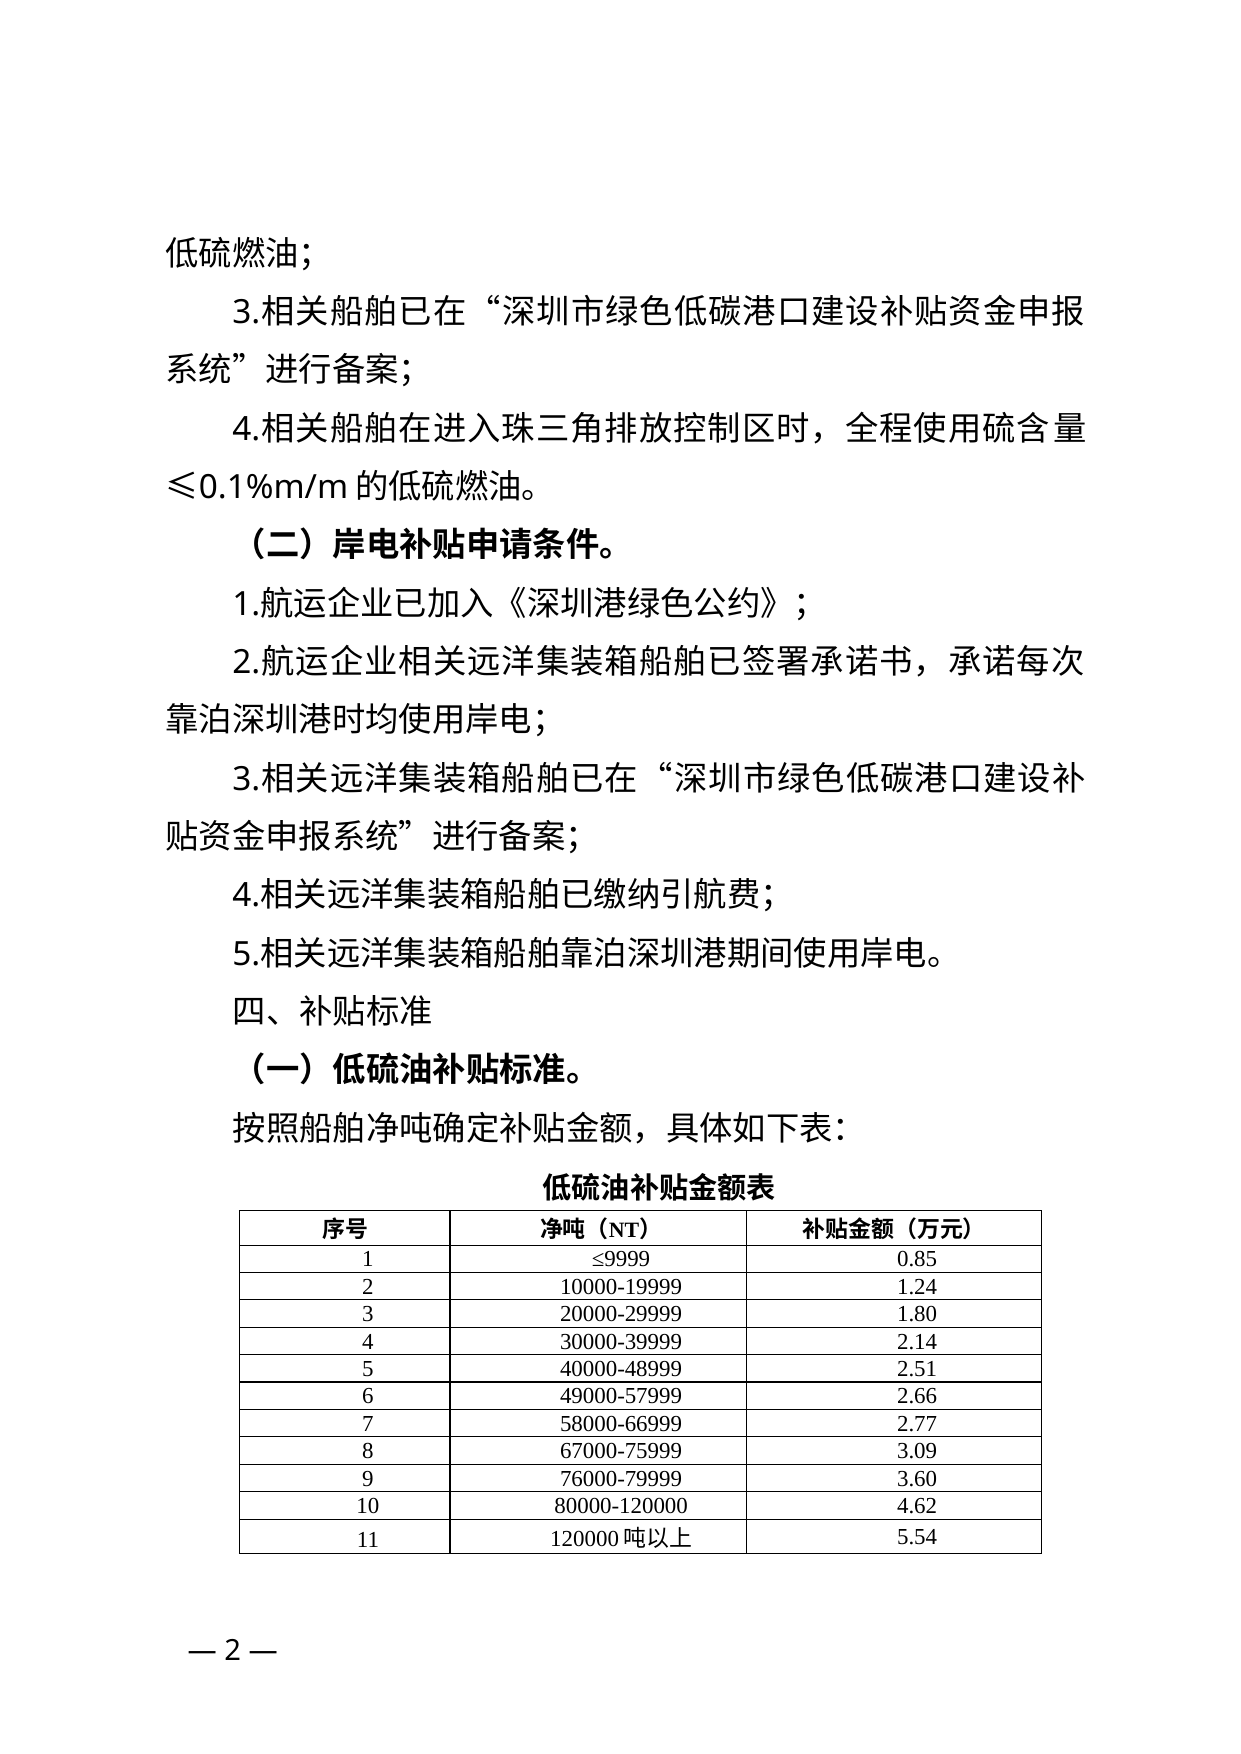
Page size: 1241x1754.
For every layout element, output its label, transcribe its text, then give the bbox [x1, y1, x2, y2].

table_header 净吨（NT） [451, 1211, 746, 1244]
table_cell 3 [240, 1300, 449, 1327]
text 3.相关船舶已在“深圳市绿色低碳港口建设补贴资金申报系统”进行备案； [165, 277, 1087, 393]
table_header 序号 [240, 1211, 449, 1244]
text 5.相关远洋集装箱船舶靠泊深圳港期间使用岸电。 [165, 918, 1087, 977]
table_cell 49000-57999 [451, 1383, 746, 1409]
text 1.航运企业已加入《深圳港绿色公约》； [165, 568, 1087, 627]
table_cell 67000-75999 [451, 1437, 746, 1464]
table_cell 1 [240, 1246, 449, 1272]
text （一）低硫油补贴标准。 [165, 1035, 1087, 1093]
table_cell 5 [240, 1355, 449, 1381]
text 4.相关远洋集装箱船舶已缴纳引航费； [165, 860, 1087, 918]
text （二）岸电补贴申请条件。 [165, 510, 1087, 568]
table_cell 2.14 [747, 1328, 1041, 1354]
table_cell 80000-120000 [451, 1492, 746, 1518]
table_cell 4 [240, 1328, 449, 1354]
table_cell 10 [240, 1492, 449, 1518]
text 低硫油补贴金额表 [165, 1152, 1087, 1210]
table_cell 11 [240, 1520, 449, 1553]
table_cell 4.62 [747, 1492, 1041, 1518]
table_cell 5.54 [747, 1520, 1041, 1553]
text 2.航运企业相关远洋集装箱船舶已签署承诺书，承诺每次靠泊深圳港时均使用岸电； [165, 627, 1087, 743]
table_cell 2.77 [747, 1410, 1041, 1436]
text 4.相关船舶在进入珠三角排放控制区时，全程使用硫含量≤0.1%m/m的低硫燃油。 [165, 393, 1087, 510]
table_cell 9 [240, 1465, 449, 1491]
text 3.相关远洋集装箱船舶已在“深圳市绿色低碳港口建设补贴资金申报系统”进行备案； [165, 743, 1087, 860]
table_header 补贴金额（万元） [747, 1211, 1041, 1244]
table_cell 120000吨以上 [451, 1520, 746, 1553]
table_cell 7 [240, 1410, 449, 1436]
table_cell 30000-39999 [451, 1328, 746, 1354]
table_cell 6 [240, 1383, 449, 1409]
table_cell 20000-29999 [451, 1300, 746, 1327]
table_cell 2.66 [747, 1383, 1041, 1409]
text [165, 218, 1087, 277]
table_cell 1.24 [747, 1273, 1041, 1299]
table_cell 8 [240, 1437, 449, 1464]
table_cell 2.51 [747, 1355, 1041, 1381]
text 按照船舶净吨确定补贴金额，具体如下表： [165, 1093, 1087, 1152]
table_cell 3.60 [747, 1465, 1041, 1491]
table_cell 0.85 [747, 1246, 1041, 1272]
table_cell ≤9999 [451, 1246, 746, 1272]
table_cell 76000-79999 [451, 1465, 746, 1491]
table_cell 2 [240, 1273, 449, 1299]
table_cell 3.09 [747, 1437, 1041, 1464]
table_cell 58000-66999 [451, 1410, 746, 1436]
text 四、补贴标准 [165, 977, 1087, 1035]
table_cell 10000-19999 [451, 1273, 746, 1299]
table_cell 40000-48999 [451, 1355, 746, 1381]
table_cell 1.80 [747, 1300, 1041, 1327]
